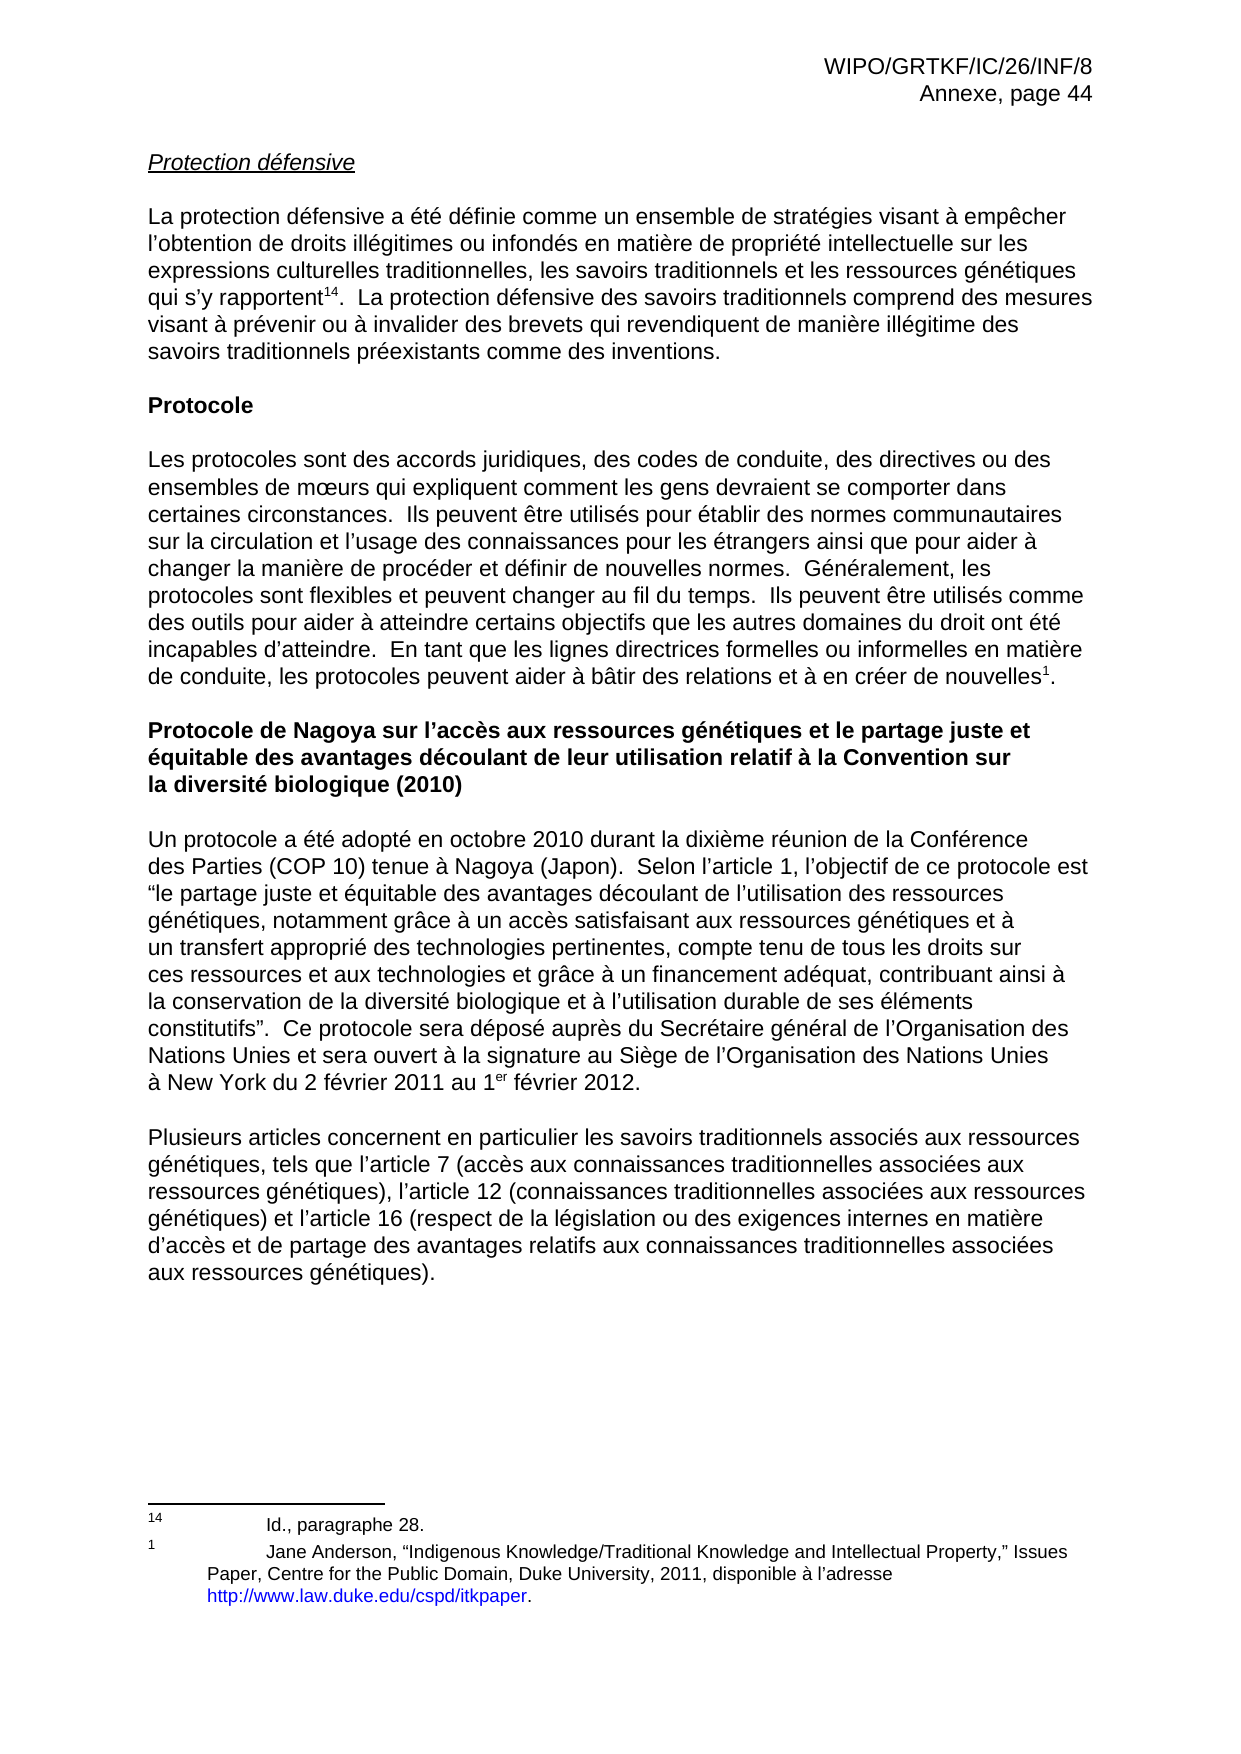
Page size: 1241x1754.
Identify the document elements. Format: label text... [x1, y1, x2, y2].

text Les protocoles sont des accords juridiques, des codes de conduite, des directives ou des ensembles de mœurs qui expliquent comment les gens devraient se comporter dans certaines circonstances. Ils peuvent être utilisés pour établir des normes communautaires sur la circulation et l’usage des connaissances pour les étrangers ainsi que pour aider à changer la manière de procéder et définir de nouvelles normes. Généralement, les protocoles sont flexibles et peuvent changer au fil du temps. Ils peuvent être utilisés comme des outils pour aider à atteindre certains objectifs que les autres domaines du droit ont été incapables d’atteindre. En tant que les lignes directrices formelles ou informelles en matière de conduite, les protocoles peuvent aider à bâtir des relations et à en créer de nouvelles. [148, 446, 1092, 689]
text Plusieurs articles concernent en particulier les savoirs traditionnels associés aux ressources génétiques, tels que l’article 7 (accès aux connaissances traditionnelles associées aux ressources génétiques), l’article 12 (connaissances traditionnelles associées aux ressources génétiques) et l’article 16 (respect de la législation ou des exigences internes en matière d’accès et de partage des avantages relatifs aux connaissances traditionnelles associées aux ressources génétiques). [148, 1123, 1092, 1285]
subtitle Protocole de Nagoya sur l’accès aux ressources génétiques et le partage juste et équitable des avantages découlant de leur utilisation relatif à la Convention sur la diversité biologique (2010) [148, 716, 1092, 798]
subtitle Protocole [148, 391, 1092, 418]
text Un protocole a été adopté en octobre 2010 durant la dixième réunion de la Conférence des Parties (COP 10) tenue à Nagoya (Japon). Selon l’article 1, l’objectif de ce protocole est “le partage juste et équitable des avantages découlant de l’utilisation des ressources génétiques, notamment grâce à un accès satisfaisant aux ressources génétiques et à un transfert approprié des technologies pertinentes, compte tenu de tous les droits sur ces ressources et aux technologies et grâce à un financement adéquat, contribuant ainsi à la conservation de la diversité biologique et à l’utilisation durable de ses éléments constitutifs”. Ce protocole sera déposé auprès du Secrétaire général de l’Organisation des Nations Unies et sera ouvert à la signature au Siège de l’Organisation des Nations Unies à New York du 2 février 2011 au 1er février 2012. [148, 825, 1092, 1096]
subtitle Protection défensive [148, 148, 1092, 175]
text La protection défensive a été définie comme un ensemble de stratégies visant à empêcher l’obtention de droits illégitimes ou infondés en matière de propriété intellectuelle sur les expressions culturelles traditionnelles, les savoirs traditionnels et les ressources génétiques qui s’y rapportent. La protection défensive des savoirs traditionnels comprend des mesures visant à prévenir ou à invalider des brevets qui revendiquent de manière illégitime des savoirs traditionnels préexistants comme des inventions. [148, 202, 1092, 364]
